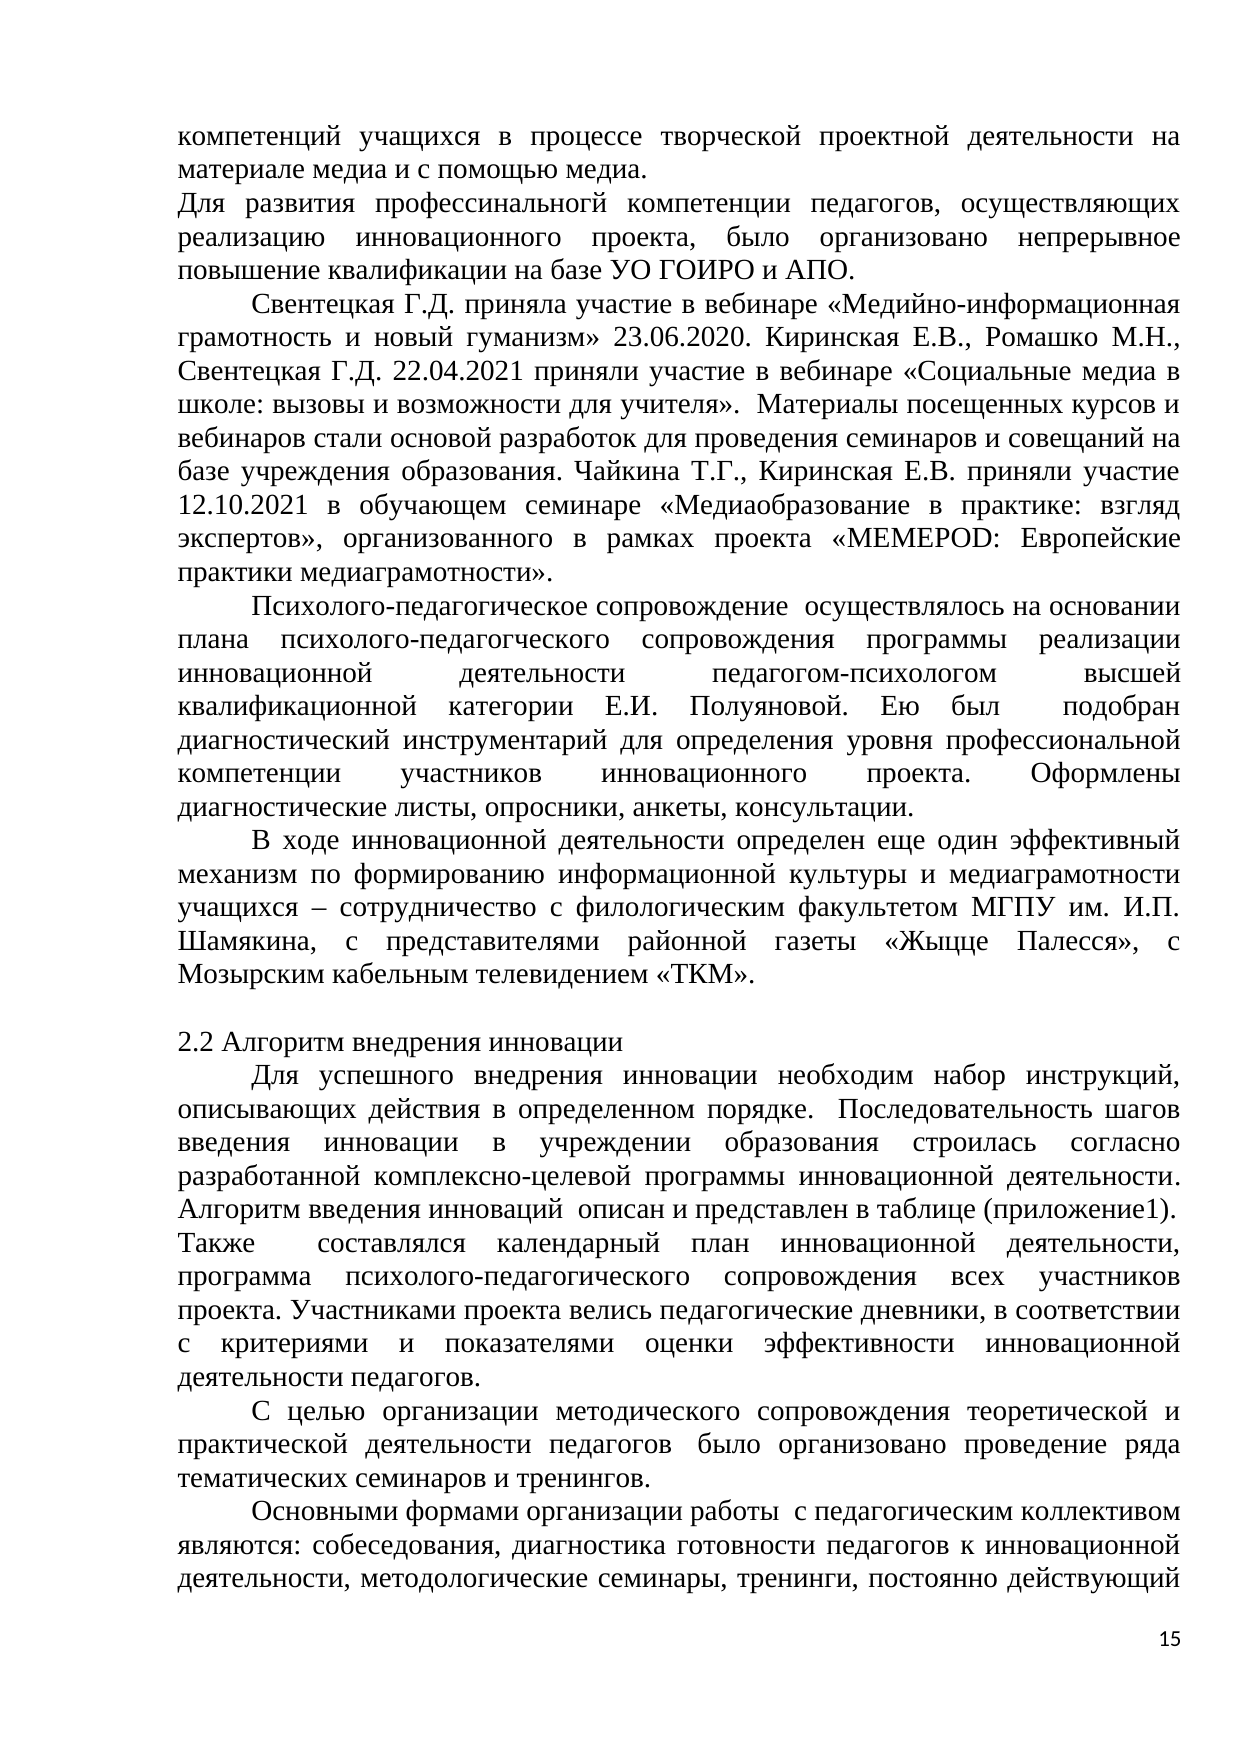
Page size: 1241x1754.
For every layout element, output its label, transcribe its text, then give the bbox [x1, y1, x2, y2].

text Свентецкая Г.Д. приняла участие в вебинаре «Медийно-информационная грамотность и новый гуманизм» 23.06.2020. Киринская Е.В., Ромашко М.Н., Свентецкая Г.Д. 22.04.2021 приняли участие в вебинаре «Социальные медиа в школе: вызовы и возможности для учителя». Материалы посещенных курсов и вебинаров стали основой разработок для проведения семинаров и совещаний на базе учреждения образования. Чайкина Т.Г., Киринская Е.В. приняли участие 12.10.2021 в обучающем семинаре «Медиаобразование в практике: взгляд экспертов», организованного в рамках проекта «MEMEPOD: Европейские практики медиаграмотности». [177, 286, 1181, 588]
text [177, 118, 1181, 185]
text Для развития профессинальногй компетенции педагогов, осуществляющих реализацию инновационного проекта, было организовано непрерывное повышение квалификации на базе УО ГОИРО и АПО. [177, 185, 1181, 286]
subtitle 2.2 Алгоритм внедрения инновации [177, 1024, 1181, 1057]
text Для успешного внедрения инновации необходим набор инструкций, описывающих действия в определенном порядке. Последовательность шагов введения инновации в учреждении образования строилась согласно разработанной комплексно-целевой программы инновационной деятельности. Алгоритм введения инноваций описан и представлен в таблице (приложение1). [177, 1057, 1181, 1225]
text Психолого-педагогическое сопровождение осуществлялось на основании плана психолого-педагогческого сопровождения программы реализации инновационной деятельности педагогом-психологом высшей квалификационной категории Е.И. Полуяновой. Ею был подобран диагностический инструментарий для определения уровня профессиональной компетенции участников инновационного проекта. Оформлены диагностические листы, опросники, анкеты, консультации. [177, 588, 1181, 822]
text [177, 1493, 1181, 1594]
text С целью организации методического сопровождения теоретической и практической деятельности педагогов было организовано проведение ряда тематических семинаров и тренингов. [177, 1393, 1181, 1493]
text В ходе инновационной деятельности определен еще один эффективный механизм по формированию информационной культуры и медиаграмотности учащихся – сотрудничество с филологическим факультетом МГПУ им. И.П. Шамякина, с представителями районной газеты «Жыцце Палесся», с Мозырским кабельным телевидением «ТКМ». [177, 822, 1181, 990]
text Также составлялся календарный план инновационной деятельности, программа психолого-педагогического сопровождения всех участников проекта. Участниками проекта велись педагогические дневники, в соответствии с критериями и показателями оценки эффективности инновационной деятельности педагогов. [177, 1225, 1181, 1393]
